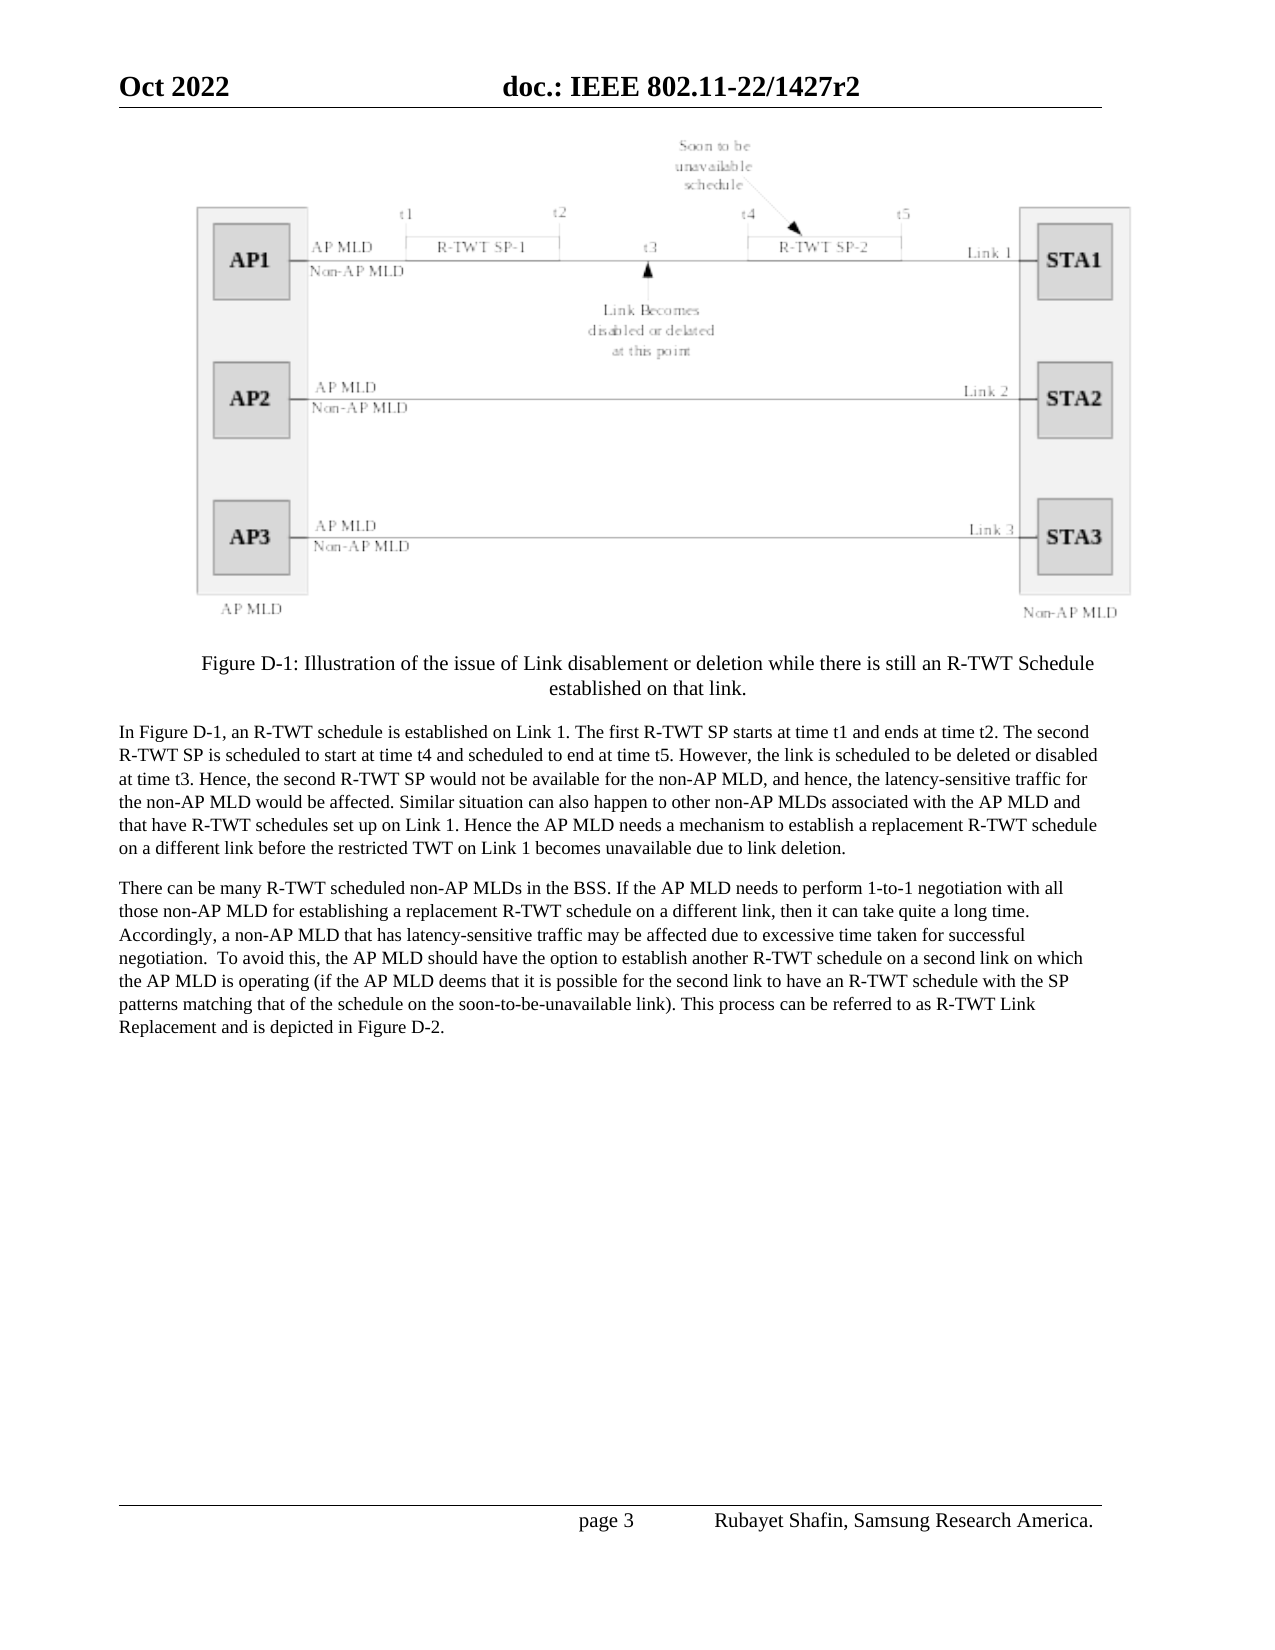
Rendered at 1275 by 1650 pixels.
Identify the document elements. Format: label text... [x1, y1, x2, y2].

text In Figure D-1, an R-TWT schedule is established on Link 1. The first R-TWT SP starts at time t1 and ends at time t2. The second R-TWT SP is scheduled to start at time t4 and scheduled to end at time t5. However, the link is scheduled to be deleted or disabled at time t3. Hence, the second R-TWT SP would not be available for the non-AP MLD, and hence, the latency-sensitive traffic for the non-AP MLD would be affected. Similar situation can also happen to other non-AP MLDs associated with the AP MLD and that have R-TWT schedules set up on Link 1. Hence the AP MLD needs a mechanism to establish a replacement R-TWT schedule on a different link before the restricted TWT on Link 1 becomes unavailable due to link deletion. [119, 721, 1102, 859]
text Figure D-1: Illustration of the issue of Link disablement or deletion while there is still an R-TWT Schedule established on that link. [194, 651, 1102, 699]
text There can be many R-TWT scheduled non-AP MLDs in the BSS. If the AP MLD needs to perform 1-to-1 negotiation with all those non-AP MLD for establishing a replacement R-TWT schedule on a different link, then it can take quite a long time. Accordingly, a non-AP MLD that has latency-sensitive traffic may be affected due to excessive time taken for successful negotiation. To avoid this, the AP MLD should have the option to establish another R-TWT schedule on a second link on which the AP MLD is operating (if the AP MLD deems that it is possible for the second link to have an R-TWT schedule with the SP patterns matching that of the schedule on the soon-to-be-unavailable link). This process can be referred to as R-TWT Link Replacement and is depicted in Figure D-2. [119, 877, 1102, 1038]
